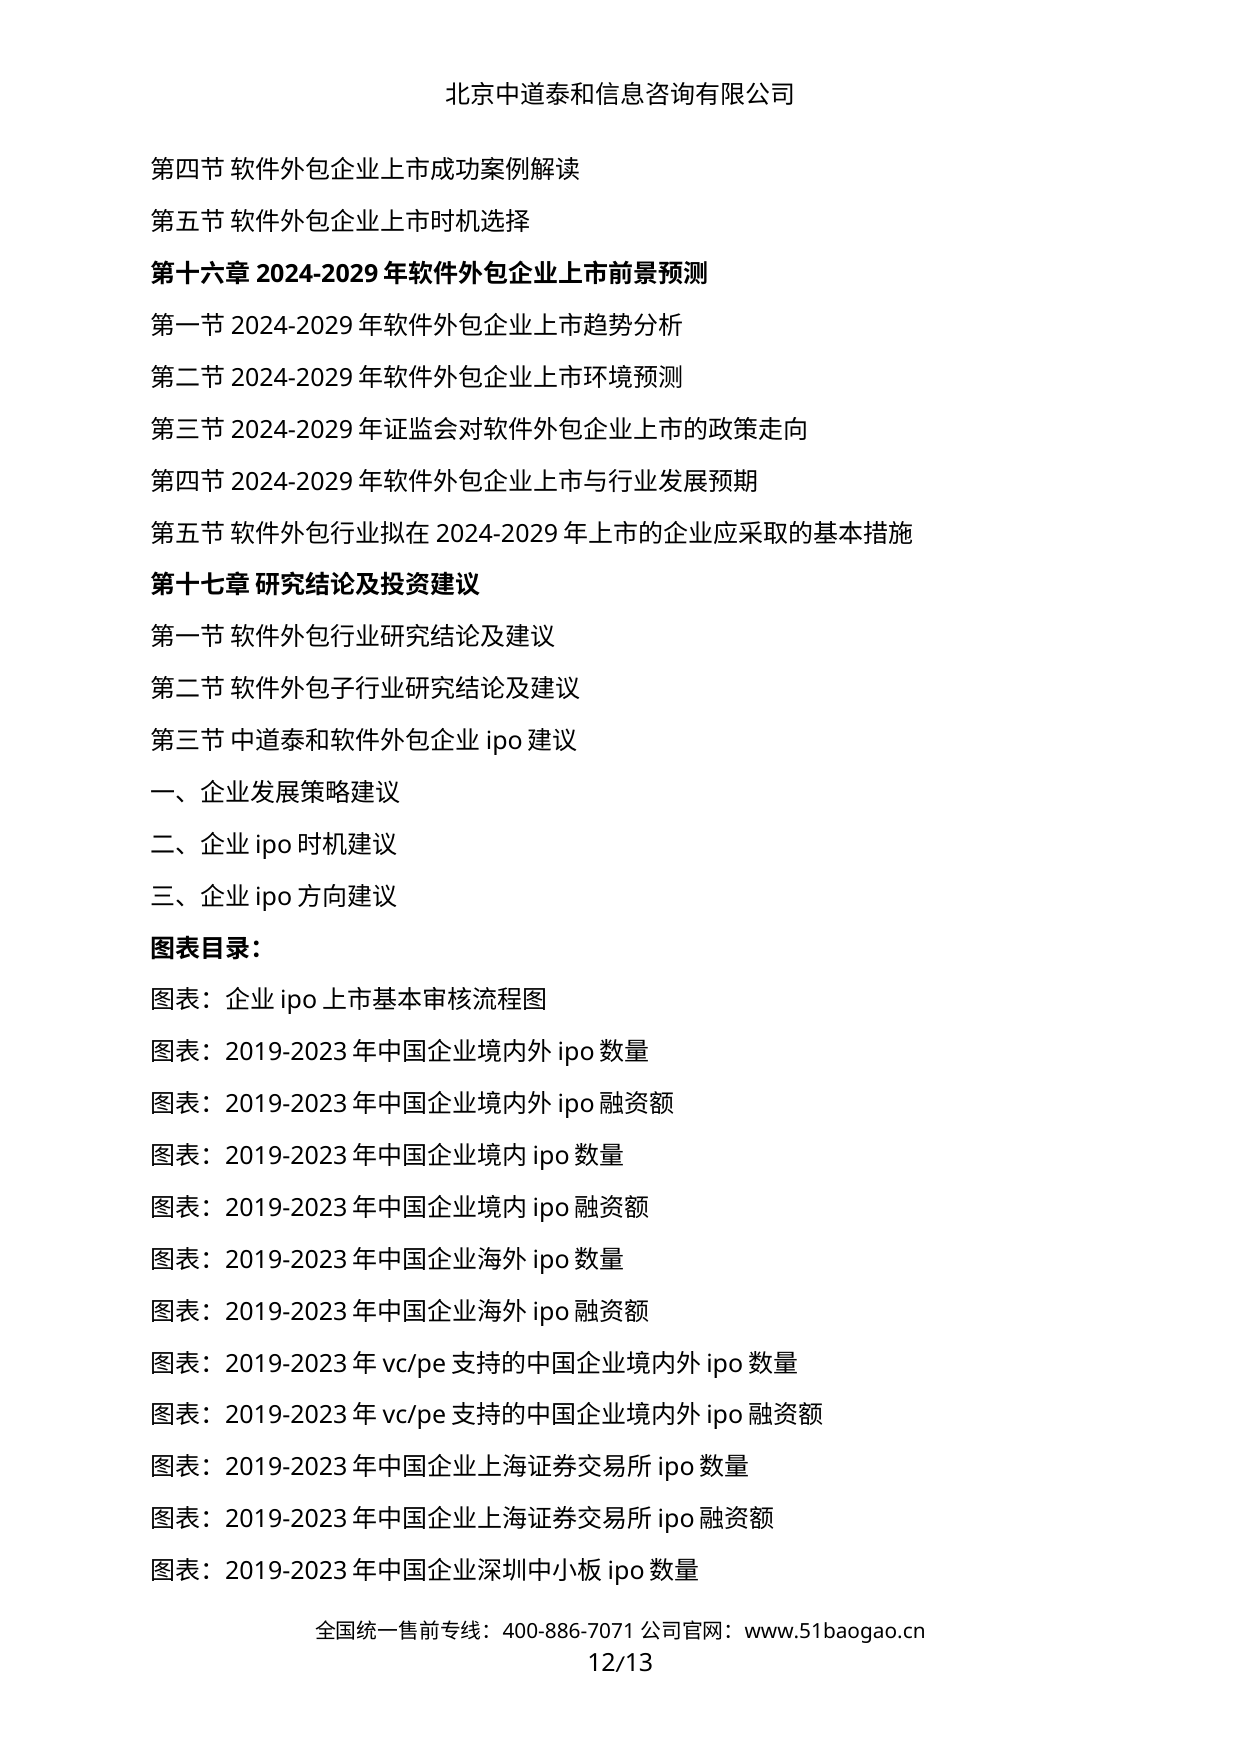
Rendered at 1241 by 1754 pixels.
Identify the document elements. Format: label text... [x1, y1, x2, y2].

text 三、企业ipo方向建议 [150, 876, 1090, 912]
text 第二节 2024-2029年软件外包企业上市环境预测 [150, 357, 1090, 394]
text 图表：2019-2023年中国企业境内ipo融资额 [150, 1187, 1090, 1224]
text 第三节 2024-2029年证监会对软件外包企业上市的政策走向 [150, 409, 1090, 446]
text 二、企业ipo时机建议 [150, 824, 1090, 861]
text 第十六章 2024-2029年软件外包企业上市前景预测 [150, 254, 1090, 290]
text 图表：2019-2023年中国企业海外ipo融资额 [150, 1291, 1090, 1327]
text 图表：2019-2023年中国企业深圳中小板ipo数量 [150, 1551, 1090, 1587]
text 图表：2019-2023年中国企业境内外ipo融资额 [150, 1084, 1090, 1120]
text 第五节 软件外包行业拟在2024-2029年上市的企业应采取的基本措施 [150, 513, 1090, 549]
text 图表：2019-2023年vc/pe支持的中国企业境内外ipo融资额 [150, 1395, 1090, 1431]
text 图表：2019-2023年中国企业境内ipo数量 [150, 1136, 1090, 1172]
text 第五节 软件外包企业上市时机选择 [150, 202, 1090, 238]
text 图表：2019-2023年中国企业上海证券交易所ipo数量 [150, 1447, 1090, 1483]
text 第一节 软件外包行业研究结论及建议 [150, 617, 1090, 653]
text 一、企业发展策略建议 [150, 772, 1090, 809]
text 图表：企业ipo上市基本审核流程图 [150, 980, 1090, 1016]
text 第四节 软件外包企业上市成功案例解读 [150, 150, 1090, 186]
text 第三节 中道泰和软件外包企业ipo建议 [150, 721, 1090, 757]
text 第一节 2024-2029年软件外包企业上市趋势分析 [150, 306, 1090, 342]
text 图表：2019-2023年中国企业海外ipo数量 [150, 1239, 1090, 1276]
text 第四节 2024-2029年软件外包企业上市与行业发展预期 [150, 461, 1090, 497]
text 第十七章 研究结论及投资建议 [150, 565, 1090, 601]
text 图表目录： [150, 928, 1090, 964]
text 图表：2019-2023年vc/pe支持的中国企业境内外ipo数量 [150, 1343, 1090, 1379]
text 图表：2019-2023年中国企业上海证券交易所ipo融资额 [150, 1499, 1090, 1535]
text 图表：2019-2023年中国企业境内外ipo数量 [150, 1032, 1090, 1068]
text 第二节 软件外包子行业研究结论及建议 [150, 669, 1090, 705]
